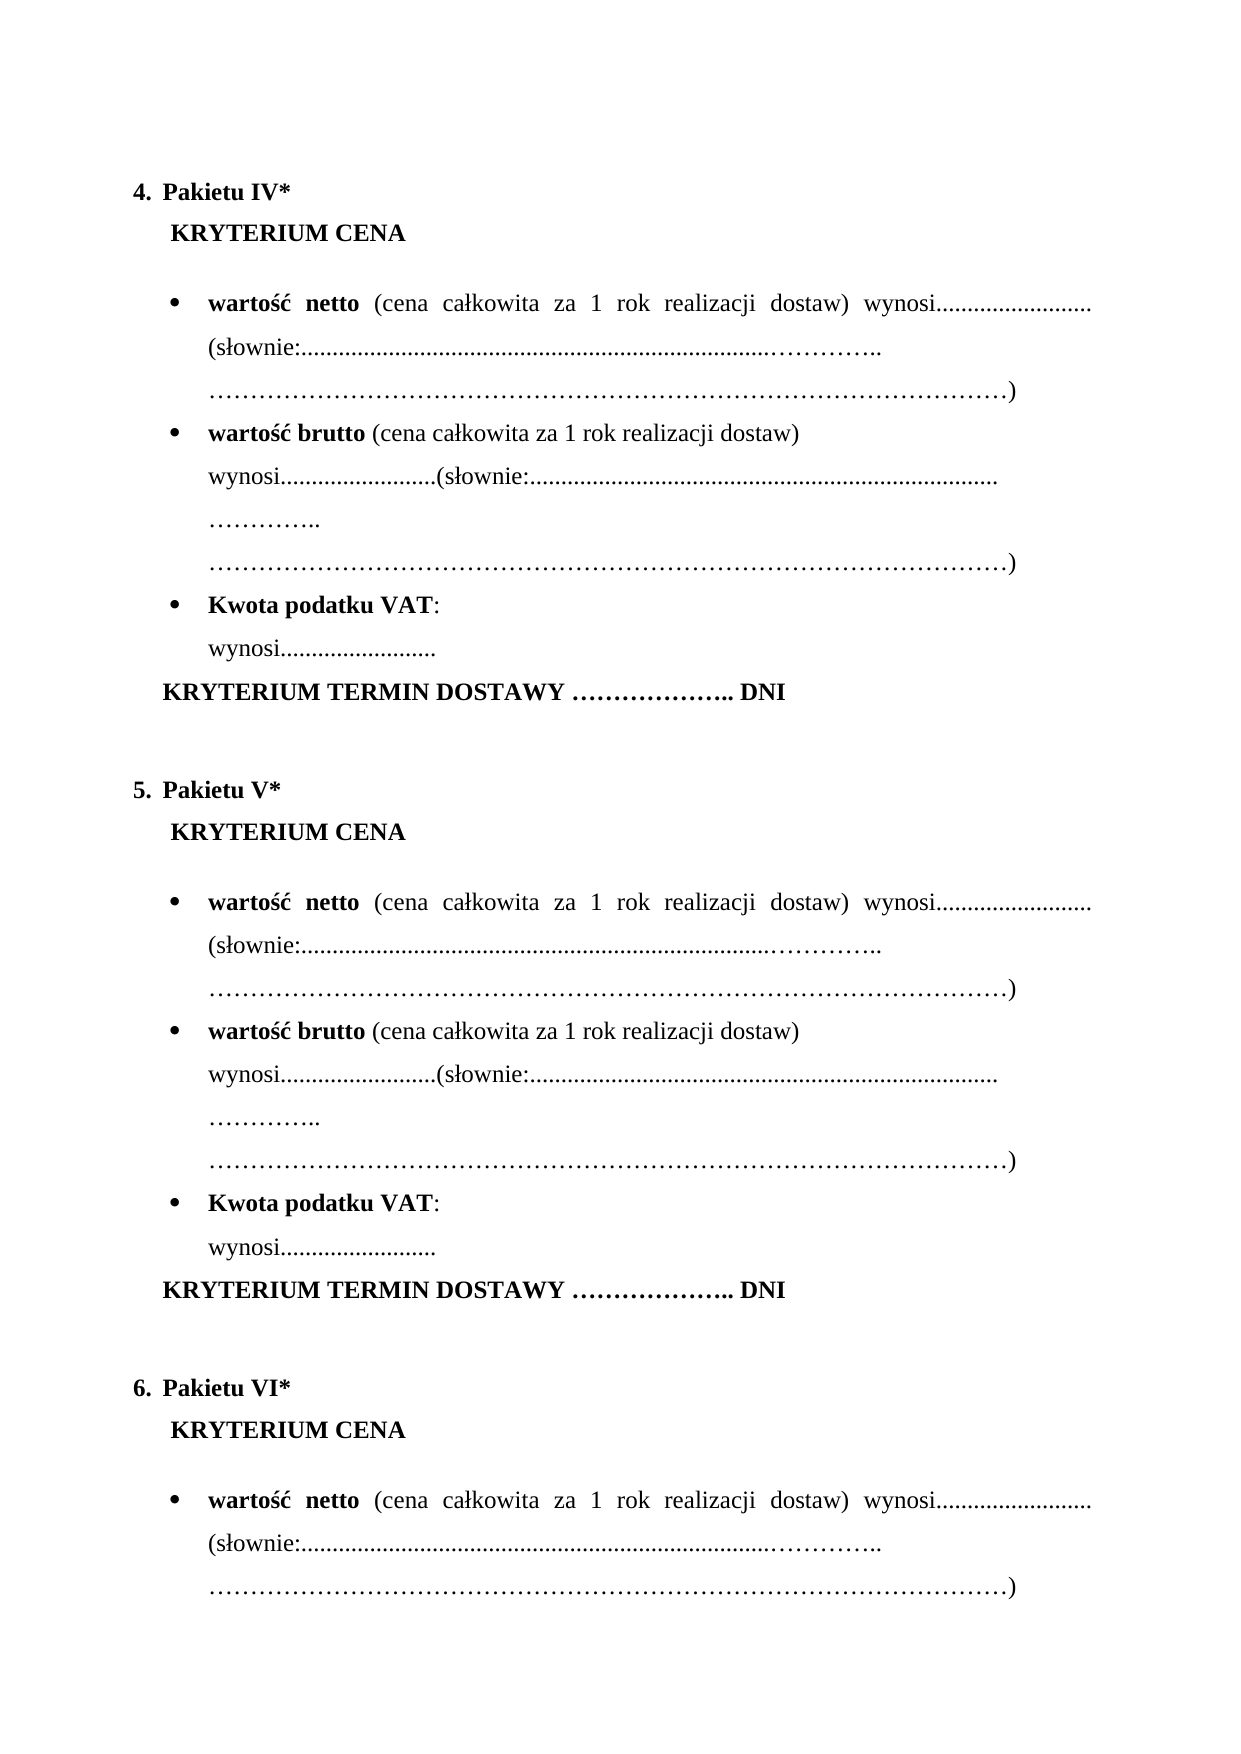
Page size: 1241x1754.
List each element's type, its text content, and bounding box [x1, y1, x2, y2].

list wartość brutto (cena całkowita za 1 rok realizacji dostaw) [170, 418, 1092, 447]
text wynosi......................... [208, 633, 1092, 662]
list Pakietu VI* [133, 1373, 1092, 1402]
text KRYTERIUM CENA [133, 218, 1092, 247]
text KRYTERIUM CENA [170, 817, 1092, 845]
list Kwota podatku VAT: [170, 590, 1092, 619]
list wartość netto (cena całkowita za 1 rok realizacji dostaw) wynosi.........................(słownie:...........................................................................…………..……………………………………………………………………………………) [170, 887, 1092, 1002]
list wartość netto (cena całkowita za 1 rok realizacji dostaw) wynosi.........................(słownie:...........................................................................…………..……………………………………………………………………………………) [170, 1485, 1092, 1600]
text wynosi......................... [208, 1232, 1092, 1260]
text KRYTERIUM TERMIN DOSTAWY ……………….. DNI [162, 1275, 1092, 1303]
text KRYTERIUM CENA [170, 1415, 1092, 1443]
list wartość netto (cena całkowita za 1 rok realizacji dostaw) wynosi.........................(słownie:...........................................................................…………..……………………………………………………………………………………) [170, 288, 1092, 403]
list Pakietu V* [133, 775, 1092, 804]
list wartość brutto (cena całkowita za 1 rok realizacji dostaw) [170, 1016, 1092, 1045]
text KRYTERIUM TERMIN DOSTAWY ……………….. DNI [162, 677, 1092, 705]
list Kwota podatku VAT: [170, 1188, 1092, 1217]
list Pakietu IV* [133, 177, 1092, 206]
